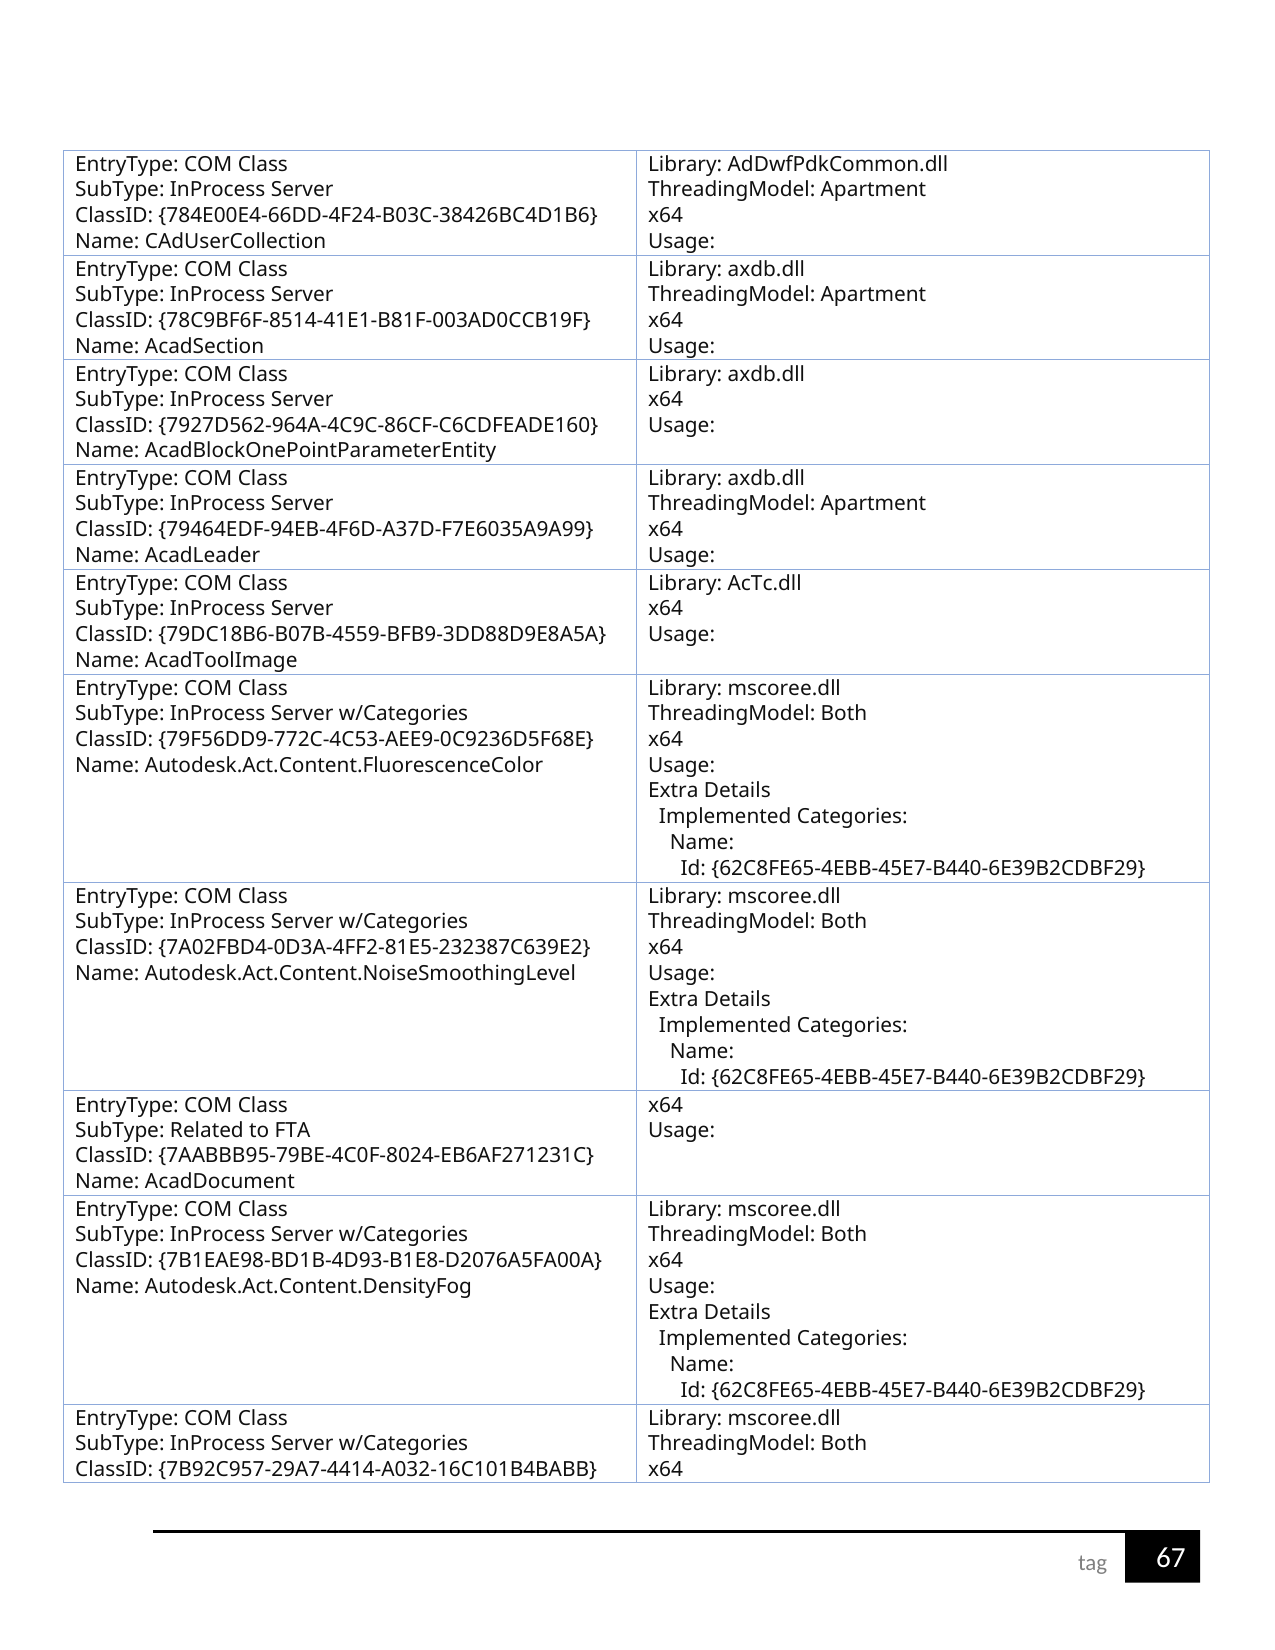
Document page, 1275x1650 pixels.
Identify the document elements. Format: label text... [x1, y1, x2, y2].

table_cell EntryType: COM Class SubType: InProcess Server w/Categories ClassID: {7A02FBD4-0D3A-4FF2-81E5-232387C639E2} Name: Autodesk.Act.Content.NoiseSmoothingLevel [64, 883, 636, 1090]
table_cell EntryType: COM Class SubType: InProcess Server ClassID: {78C9BF6F-8514-41E1-B81F-003AD0CCB19F} Name: AcadSection [64, 256, 636, 359]
table_cell EntryType: COM Class SubType: InProcess Server ClassID: {79464EDF-94EB-4F6D-A37D-F7E6035A9A99} Name: AcadLeader [64, 465, 636, 569]
table_cell Library: axdb.dll ThreadingModel: Apartment x64 Usage: [637, 465, 1209, 569]
table_cell EntryType: COM Class SubType: InProcess Server ClassID: {79DC18B6-B07B-4559-BFB9-3DD88D9E8A5A} Name: AcadToolImage [64, 570, 636, 673]
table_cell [64, 1405, 636, 1482]
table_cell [637, 1405, 1209, 1482]
table_cell EntryType: COM Class SubType: InProcess Server ClassID: {784E00E4-66DD-4F24-B03C-38426BC4D1B6} Name: CAdUserCollection [64, 151, 636, 255]
table_cell EntryType: COM Class SubType: Related to FTA ClassID: {7AABBB95-79BE-4C0F-8024-EB6AF271231C} Name: AcadDocument [64, 1091, 636, 1195]
table_cell EntryType: COM Class SubType: InProcess Server w/Categories ClassID: {79F56DD9-772C-4C53-AEE9-0C9236D5F68E} Name: Autodesk.Act.Content.FluorescenceColor [64, 675, 636, 882]
table_cell Library: axdb.dll ThreadingModel: Apartment x64 Usage: [637, 256, 1209, 359]
table_cell x64 Usage: [637, 1091, 1209, 1195]
table_cell EntryType: COM Class SubType: InProcess Server ClassID: {7927D562-964A-4C9C-86CF-C6CDFEADE160} Name: AcadBlockOnePointParameterEntity [64, 360, 636, 464]
table_cell Library: axdb.dll x64 Usage: [637, 360, 1209, 464]
table_cell EntryType: COM Class SubType: InProcess Server w/Categories ClassID: {7B1EAE98-BD1B-4D93-B1E8-D2076A5FA00A} Name: Autodesk.Act.Content.DensityFog [64, 1196, 636, 1403]
table_cell Library: AdDwfPdkCommon.dll ThreadingModel: Apartment x64 Usage: [637, 151, 1209, 255]
table_cell Library: AcTc.dll x64 Usage: [637, 570, 1209, 673]
